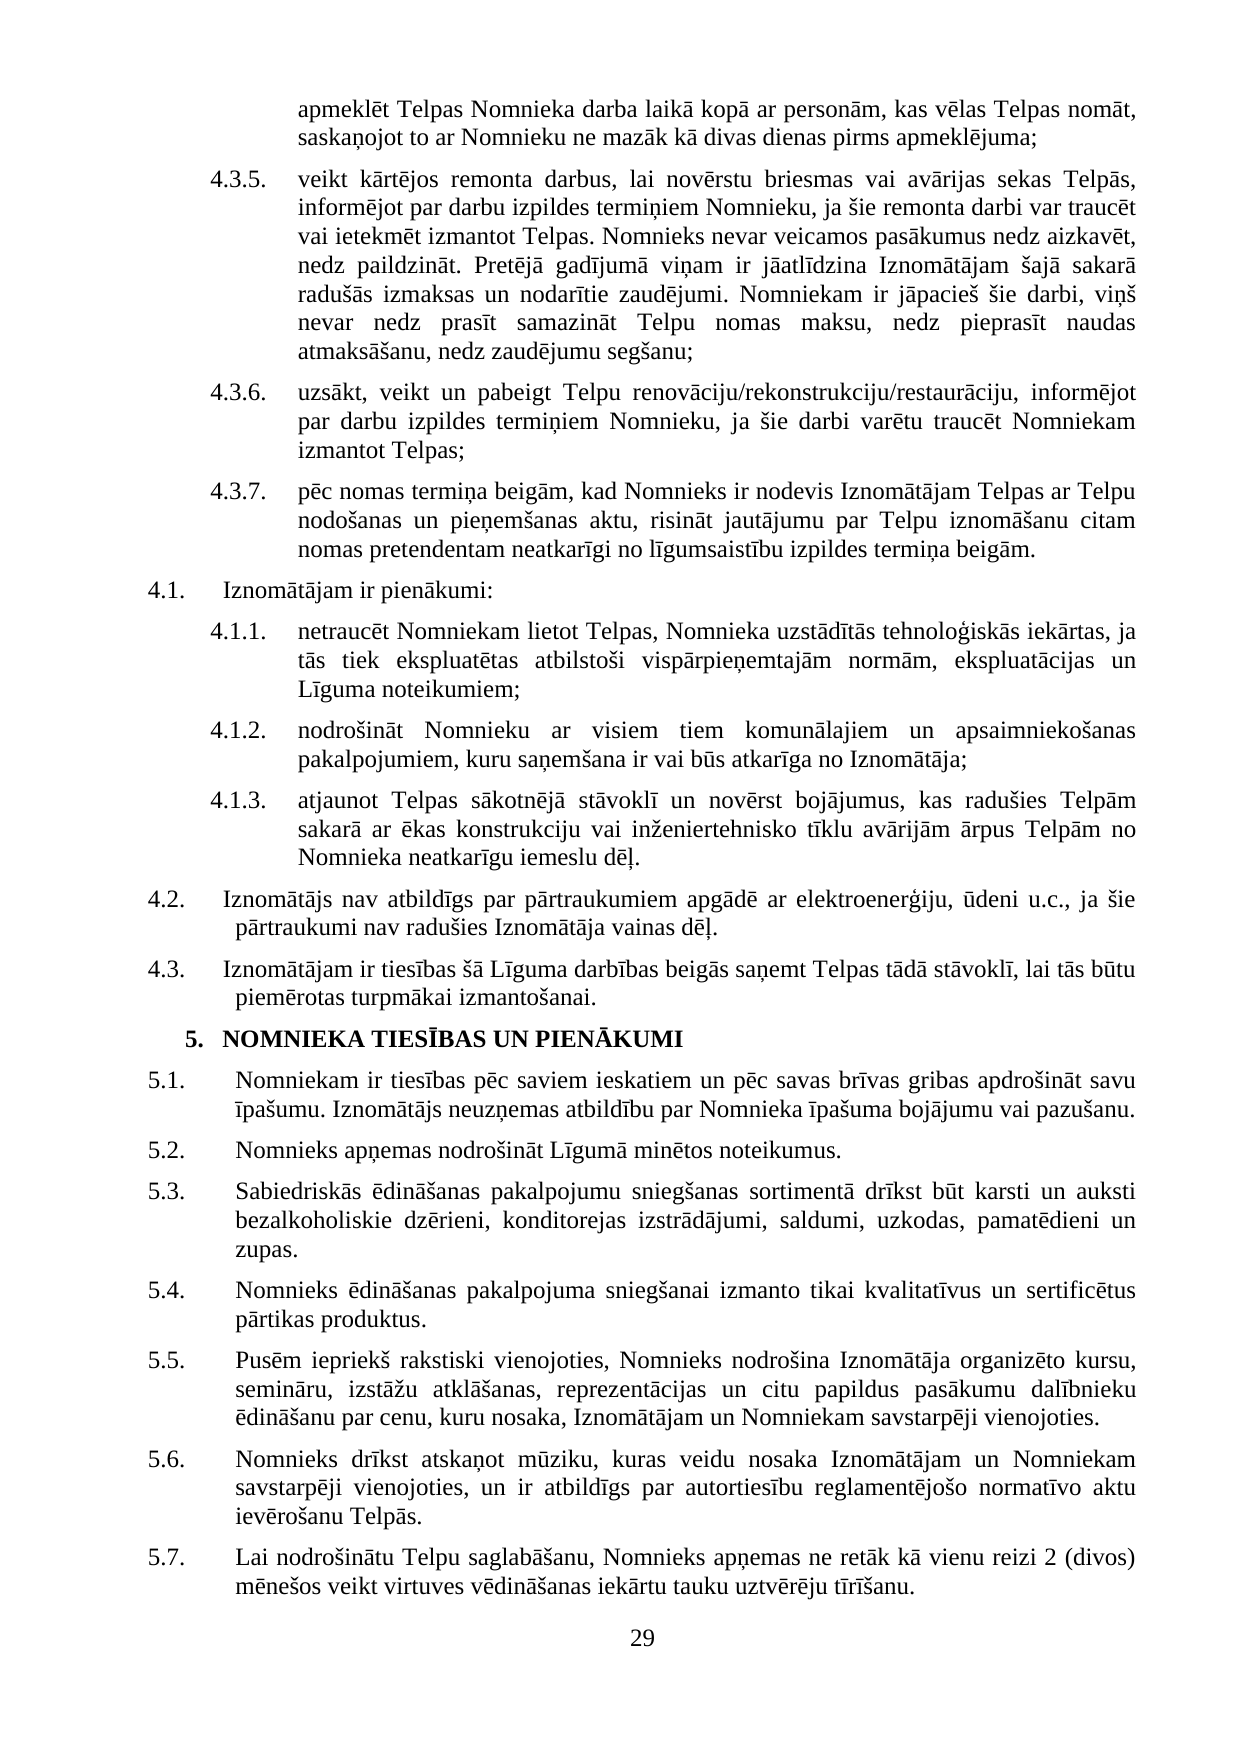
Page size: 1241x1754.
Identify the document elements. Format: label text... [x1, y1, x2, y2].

list nodrošināt Nomnieku ar visiem tiem komunālajiem un apsaimniekošanas pakalpojumiem, kuru saņemšana ir vai būs atkarīga no Iznomātāja; [210, 715, 1137, 772]
list Lai nodrošinātu Telpu saglabāšanu, Nomnieks apņemas ne retāk kā vienu reizi 2 (divos) mēnešos veikt virtuves vēdināšanas iekārtu tauku uztvērēju tīrīšanu. [148, 1542, 1137, 1600]
list atjaunot Telpas sākotnējā stāvoklī un novērst bojājumus, kas radušies Telpām sakarā ar ēkas konstrukciju vai inženiertehnisko tīklu avārijām ārpus Telpām no Nomnieka neatkarīgu iemeslu dēļ. [210, 785, 1137, 871]
list Iznomātājs nav atbildīgs par pārtraukumiem apgādē ar elektroenerģiju, ūdeni u.c., ja šie pārtraukumi nav radušies Iznomātāja vainas dēļ. [148, 884, 1137, 941]
list netraucēt Nomniekam lietot Telpas, Nomnieka uzstādītās tehnoloģiskās iekārtas, ja tās tiek ekspluatētas atbilstoši vispārpieņemtajām normām, ekspluatācijas un Līguma noteikumiem; [210, 616, 1137, 702]
list Pusēm iepriekš rakstiski vienojoties, Nomnieks nodrošina Iznomātāja organizēto kursu, semināru, izstāžu atklāšanas, reprezentācijas un citu papildus pasākumu dalībnieku ēdināšanu par cenu, kuru nosaka, Iznomātājam un Nomniekam savstarpēji vienojoties. [148, 1345, 1137, 1431]
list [210, 94, 1137, 151]
list veikt kārtējos remonta darbus, lai novērstu briesmas vai avārijas sekas Telpās, informējot par darbu izpildes termiņiem Nomnieku, ja šie remonta darbi var traucēt vai ietekmēt izmantot Telpas. Nomnieks nevar veicamos pasākumus nedz aizkavēt, nedz paildzināt. Pretējā gadījumā viņam ir jāatlīdzina Iznomātājam šajā sakarā radušās izmaksas un nodarītie zaudējumi. Nomniekam ir jāpacieš šie darbi, viņš nevar nedz prasīt samazināt Telpu nomas maksu, nedz pieprasīt naudas atmaksāšanu, nedz zaudējumu segšanu; [210, 164, 1137, 365]
list Iznomātājam ir tiesības šā Līguma darbības beigās saņemt Telpas tādā stāvoklī, lai tās būtu piemērotas turpmākai izmantošanai. [148, 954, 1137, 1011]
list uzsākt, veikt un pabeigt Telpu renovāciju/rekonstrukciju/restaurāciju, informējot par darbu izpildes termiņiem Nomnieku, ja šie darbi varētu traucēt Nomniekam izmantot Telpas; [210, 377, 1137, 464]
list Nomnieks drīkst atskaņot mūziku, kuras veidu nosaka Iznomātājam un Nomniekam savstarpēji vienojoties, un ir atbildīgs par autortiesību reglamentējošo normatīvo aktu ievērošanu Telpās. [148, 1444, 1137, 1530]
list NOMNIEKA Tiesības un PIENĀKUMI [185, 1024, 1137, 1052]
list Nomnieks ēdināšanas pakalpojuma sniegšanai izmanto tikai kvalitatīvus un sertificētus pārtikas produktus. [148, 1275, 1137, 1332]
list Nomniekam ir tiesības pēc saviem ieskatiem un pēc savas brīvas gribas apdrošināt savu īpašumu. Iznomātājs neuzņemas atbildību par Nomnieka īpašuma bojājumu vai pazušanu. [148, 1065, 1137, 1122]
list Sabiedriskās ēdināšanas pakalpojumu sniegšanas sortimentā drīkst būt karsti un auksti bezalkoholiskie dzērieni, konditorejas izstrādājumi, saldumi, uzkodas, pamatēdieni un zupas. [148, 1176, 1137, 1262]
list pēc nomas termiņa beigām, kad Nomnieks ir nodevis Iznomātājam Telpas ar Telpu nodošanas un pieņemšanas aktu, risināt jautājumu par Telpu iznomāšanu citam nomas pretendentam neatkarīgi no līgumsaistību izpildes termiņa beigām. [210, 476, 1137, 562]
list Iznomātājam ir pienākumi: [148, 575, 1137, 604]
list Nomnieks apņemas nodrošināt Līgumā minētos noteikumus. [148, 1135, 1137, 1164]
